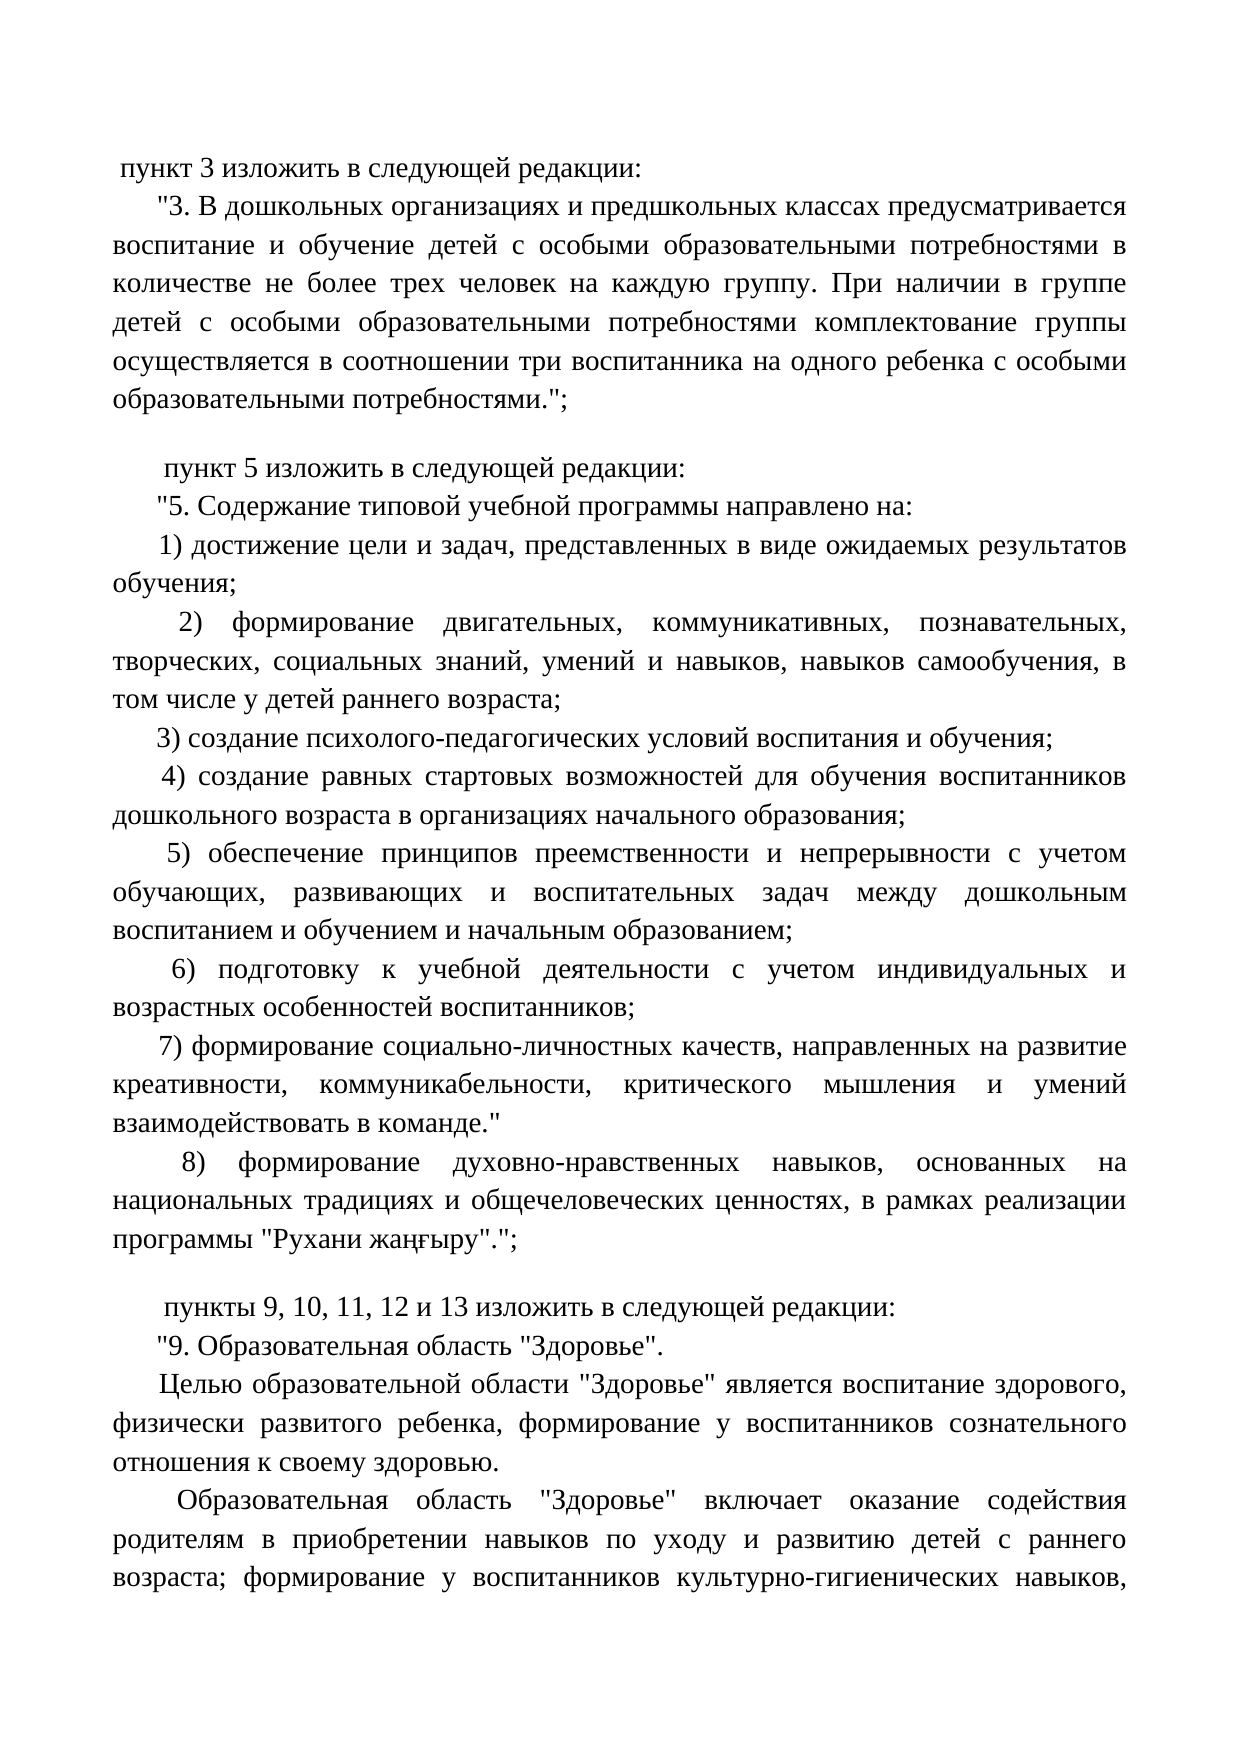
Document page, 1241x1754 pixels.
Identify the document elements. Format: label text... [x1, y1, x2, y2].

text 8) формирование духовно-нравственных навыков, основанных на национальных традициях и общечеловеческих ценностях, в рамках реализации программы "Рухани жаңғыру"."; [112, 1144, 1128, 1254]
text "9. Образовательная область "Здоровье". [112, 1328, 1128, 1362]
text "5. Содержание типовой учебной программы направлено на: [112, 488, 1128, 522]
text 7) формирование социально-личностных качеств, направленных на развитие креативности, коммуникабельности, критического мышления и умений взаимодействовать в команде." [112, 1028, 1128, 1139]
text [112, 1482, 1128, 1593]
text 4) создание равных стартовых возможностей для обучения воспитанников дошкольного возраста в организациях начального образования; [112, 758, 1128, 830]
text пункт 5 изложить в следующей редакции: [112, 450, 1128, 483]
text 3) создание психолого-педагогических условий воспитания и обучения; [112, 720, 1128, 753]
text пункт 3 изложить в следующей редакции: [112, 150, 1128, 183]
text 2) формирование двигательных, коммуникативных, познавательных, творческих, социальных знаний, умений и навыков, навыков самообучения, в том числе у детей раннего возраста; [112, 604, 1128, 715]
text "3. В дошкольных организациях и предшкольных классах предусматривается воспитание и обучение детей с особыми образовательными потребностями в количестве не более трех человек на каждую группу. При наличии в группе детей с особыми образовательными потребностями комплектование группы осуществляется в соотношении три воспитанника на одного ребенка с особыми образовательными потребностями."; [112, 188, 1128, 415]
text 6) подготовку к учебной деятельности с учетом индивидуальных и возрастных особенностей воспитанников; [112, 951, 1128, 1023]
text пункты 9, 10, 11, 12 и 13 изложить в следующей редакции: [112, 1289, 1128, 1323]
text 5) обеспечение принципов преемственности и непрерывности с учетом обучающих, развивающих и воспитательных задач между дошкольным воспитанием и обучением и начальным образованием; [112, 835, 1128, 946]
text Целью образовательной области "Здоровье" является воспитание здорового, физически развитого ребенка, формирование у воспитанников сознательного отношения к своему здоровью. [112, 1367, 1128, 1477]
text 1) достижение цели и задач, представленных в виде ожидаемых результатов обучения; [112, 527, 1128, 599]
